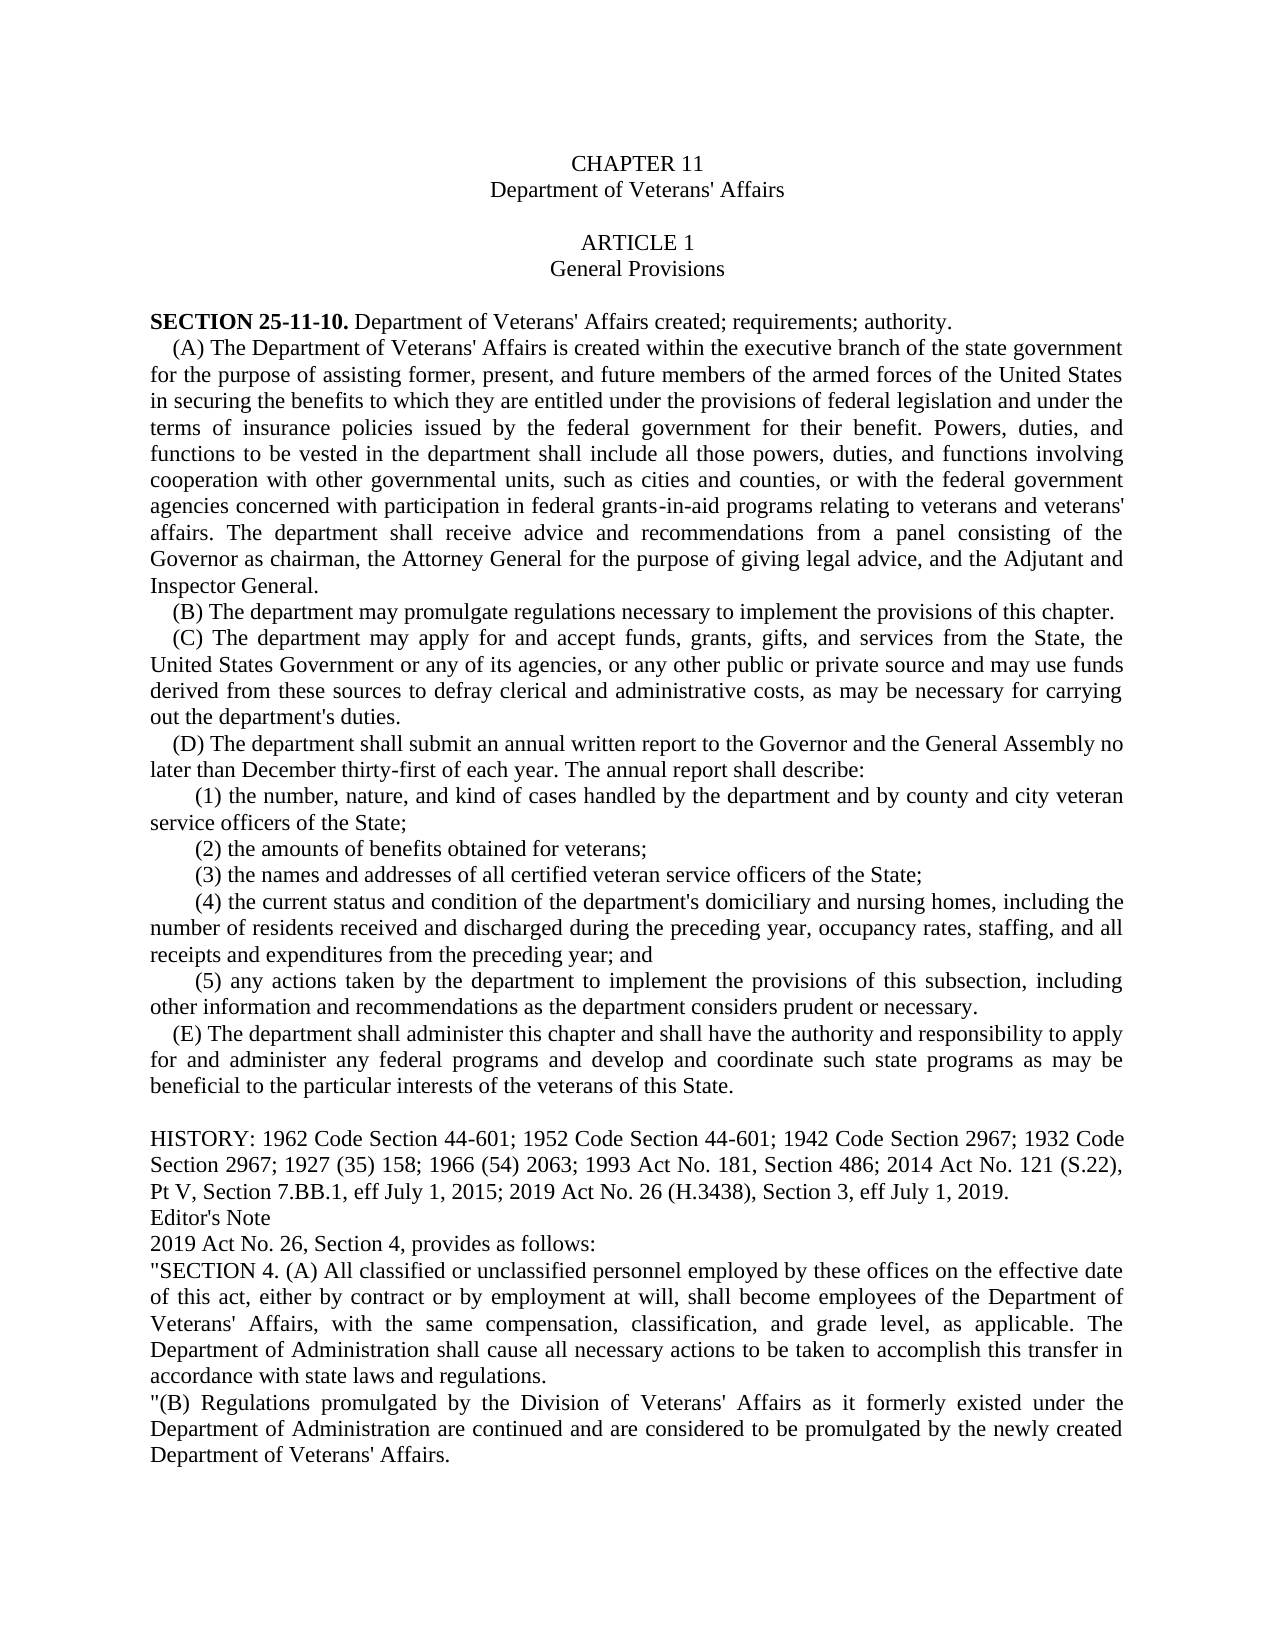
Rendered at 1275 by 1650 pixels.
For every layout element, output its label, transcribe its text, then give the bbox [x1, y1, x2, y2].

text "(B) Regulations promulgated by the Division of Veterans' Affairs as it formerly existed under the Department of Administration are continued and are considered to be promulgated by the newly created Department of Veterans' Affairs. [150, 1389, 1125, 1468]
text (B) The department may promulgate regulations necessary to implement the provisions of this chapter. [150, 598, 1125, 624]
text SECTION 25-11-10. Department of Veterans' Affairs created; requirements; authority. [150, 308, 1125, 334]
text "SECTION 4. (A) All classified or unclassified personnel employed by these offices on the effective date of this act, either by contract or by employment at will, shall become employees of the Department of Veterans' Affairs, with the same compensation, classification, and grade level, as applicable. The Department of Administration shall cause all necessary actions to be taken to accomplish this transfer in accordance with state laws and regulations. [150, 1257, 1125, 1389]
text General Provisions [150, 255, 1125, 282]
text ARTICLE 1 [150, 229, 1125, 255]
text (2) the amounts of benefits obtained for veterans; [150, 835, 1125, 862]
text (5) any actions taken by the department to implement the provisions of this subsection, including other information and recommendations as the department considers prudent or necessary. [150, 967, 1125, 1020]
text (D) The department shall submit an annual written report to the Governor and the General Assembly no later than December thirty-first of each year. The annual report shall describe: [150, 730, 1125, 782]
text Department of Veterans' Affairs [150, 176, 1125, 203]
text HISTORY: 1962 Code Section 44-601; 1952 Code Section 44-601; 1942 Code Section 2967; 1932 Code Section 2967; 1927 (35) 158; 1966 (54) 2063; 1993 Act No. 181, Section 486; 2014 Act No. 121 (S.22), Pt V, Section 7.BB.1, eff July 1, 2015; 2019 Act No. 26 (H.3438), Section 3, eff July 1, 2019. [150, 1125, 1125, 1204]
text (E) The department shall administer this chapter and shall have the authority and responsibility to apply for and administer any federal programs and develop and coordinate such state programs as may be beneficial to the particular interests of the veterans of this State. [150, 1020, 1125, 1099]
text CHAPTER 11 [150, 150, 1125, 176]
text 2019 Act No. 26, Section 4, provides as follows: [150, 1231, 1125, 1257]
text (4) the current status and condition of the department's domiciliary and nursing homes, including the number of residents received and discharged during the preceding year, occupancy rates, staffing, and all receipts and expenditures from the preceding year; and [150, 888, 1125, 967]
text (3) the names and addresses of all certified veteran service officers of the State; [150, 862, 1125, 888]
text Editor's Note [150, 1204, 1125, 1231]
text (C) The department may apply for and accept funds, grants, gifts, and services from the State, the United States Government or any of its agencies, or any other public or private source and may use funds derived from these sources to defray clerical and administrative costs, as may be necessary for carrying out the department's duties. [150, 624, 1125, 730]
text (A) The Department of Veterans' Affairs is created within the executive branch of the state government for the purpose of assisting former, present, and future members of the armed forces of the United States in securing the benefits to which they are entitled under the provisions of federal legislation and under the terms of insurance policies issued by the federal government for their benefit. Powers, duties, and functions to be vested in the department shall include all those powers, duties, and functions involving cooperation with other governmental units, such as cities and counties, or with the federal government agencies concerned with participation in federal grants-in-aid programs relating to veterans and veterans' affairs. The department shall receive advice and recommendations from a panel consisting of the Governor as chairman, the Attorney General for the purpose of giving legal advice, and the Adjutant and Inspector General. [150, 334, 1125, 598]
text (1) the number, nature, and kind of cases handled by the department and by county and city veteran service officers of the State; [150, 782, 1125, 835]
